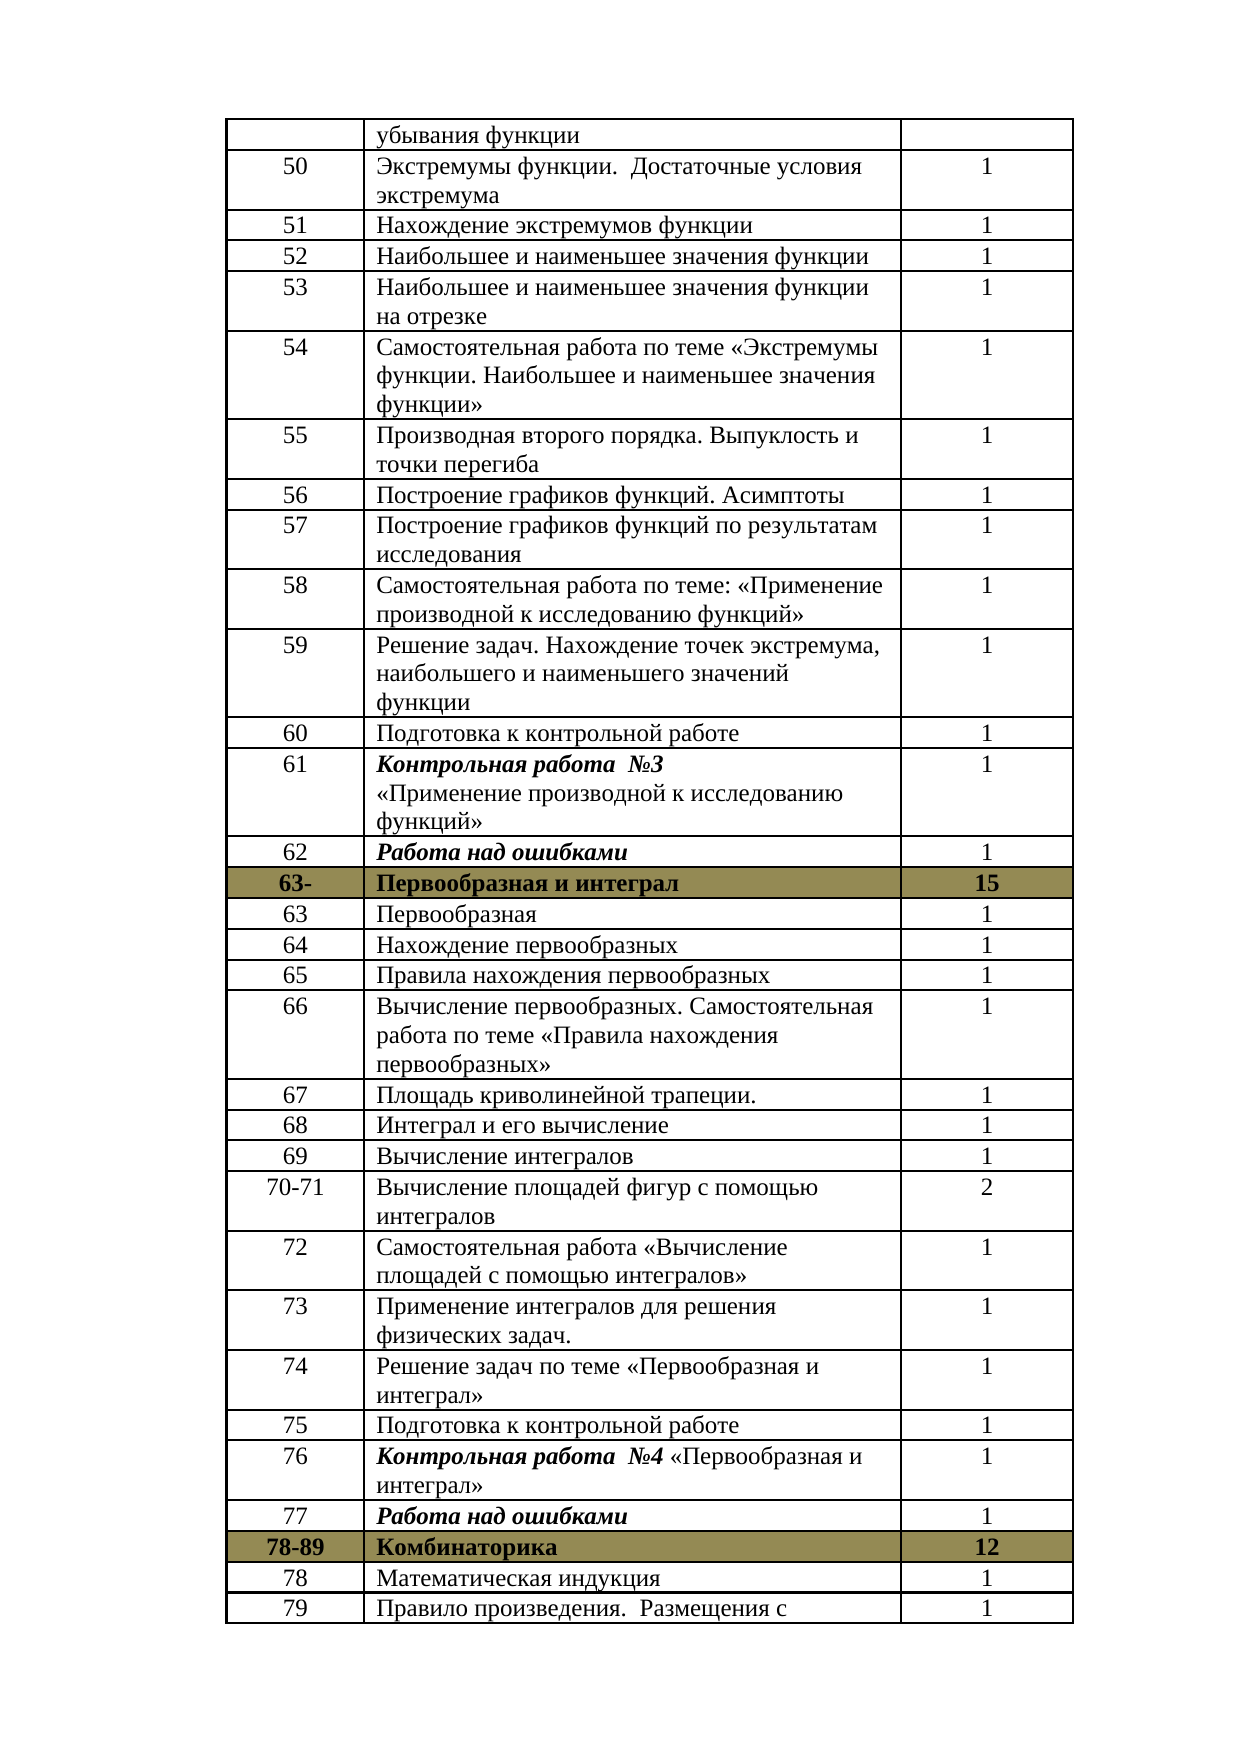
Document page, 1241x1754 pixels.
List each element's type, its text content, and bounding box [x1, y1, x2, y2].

table_cell 1 [902, 511, 1072, 568]
table_cell 1 [902, 1501, 1072, 1530]
table_cell Наибольшее и наименьшее значения функции [365, 241, 900, 270]
table_cell 1 [902, 151, 1072, 208]
table_cell 1 [902, 1111, 1072, 1139]
table_cell 1 [902, 241, 1072, 270]
table_cell Построение графиков функций по результатам исследования [365, 511, 900, 568]
table_cell Комбинаторика [365, 1532, 900, 1561]
table_cell 78 [228, 1563, 363, 1591]
table_cell 1 [902, 899, 1072, 928]
table_cell 1 [902, 930, 1072, 958]
table_cell 61 [228, 749, 363, 835]
table_cell 1 [902, 1232, 1072, 1289]
table_cell 1 [902, 961, 1072, 989]
table_cell 53 [228, 272, 363, 330]
table_cell 1 [902, 1594, 1072, 1622]
table_cell 54 [228, 332, 363, 418]
table_cell Самостоятельная работа по теме: «Применение производной к исследованию функций» [365, 570, 900, 628]
table_cell 1 [902, 1351, 1072, 1408]
table_cell 65 [228, 961, 363, 989]
table_cell 59 [228, 630, 363, 716]
table_cell Подготовка к контрольной работе [365, 718, 900, 747]
table_cell 51 [228, 211, 363, 239]
table_cell 79 [228, 1594, 363, 1622]
table_cell 67 [228, 1080, 363, 1108]
table_cell 78-89 [228, 1532, 363, 1561]
table_cell 1 [902, 1441, 1072, 1499]
table_cell 1 [902, 991, 1072, 1078]
table_cell 1 [902, 570, 1072, 628]
table_cell Производная второго порядка. Выпуклость и точки перегиба [365, 420, 900, 478]
table_cell Подготовка к контрольной работе [365, 1411, 900, 1439]
table_cell 76 [228, 1441, 363, 1499]
table_cell 55 [228, 420, 363, 478]
table_cell Построение графиков функций. Асимптоты [365, 480, 900, 508]
table_cell 2 [902, 1172, 1072, 1230]
table_cell 63 [228, 899, 363, 928]
table_cell Вычисление первообразных. Самостоятельная работа по теме «Правила нахождения первообразных» [365, 991, 900, 1078]
table_cell 72 [228, 1232, 363, 1289]
table_cell 1 [902, 1080, 1072, 1108]
table_cell 57 [228, 511, 363, 568]
table_cell 1 [902, 1291, 1072, 1349]
table_cell Работа над ошибками [365, 1501, 900, 1530]
table_cell 58 [228, 570, 363, 628]
table_cell 56 [228, 480, 363, 508]
table_cell 1 [902, 120, 1072, 149]
table_cell Наибольшее и наименьшее значения функции на отрезке [365, 272, 900, 330]
table_cell Вычисление площадей фигур с помощью интегралов [365, 1172, 900, 1230]
table_cell 12 [902, 1532, 1072, 1561]
table_cell 1 [902, 1411, 1072, 1439]
table_cell 1 [902, 211, 1072, 239]
table_cell Правила нахождения первообразных [365, 961, 900, 989]
table_cell 64 [228, 930, 363, 958]
table_cell 66 [228, 991, 363, 1078]
table_cell 69 [228, 1141, 363, 1170]
table_cell 1 [902, 480, 1072, 508]
table_cell 62 [228, 837, 363, 866]
table_cell 1 [902, 420, 1072, 478]
table_cell 1 [902, 718, 1072, 747]
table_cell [365, 1594, 900, 1622]
table_cell Контрольная работа №3 «Применение производной к исследованию функций» [365, 749, 900, 835]
table_cell 77 [228, 1501, 363, 1530]
table_cell Первообразная и интеграл [365, 868, 900, 897]
table_cell 49 [228, 120, 363, 149]
table_cell 1 [902, 272, 1072, 330]
table_cell Работа над ошибками [365, 837, 900, 866]
table_cell Нахождение первообразных [365, 930, 900, 958]
table_cell 68 [228, 1111, 363, 1139]
table_cell Площадь криволинейной трапеции. [365, 1080, 900, 1108]
table_cell 73 [228, 1291, 363, 1349]
table_cell Первообразная [365, 899, 900, 928]
table_cell Решение задач по теме «Первообразная и интеграл» [365, 1351, 900, 1408]
table_cell 1 [902, 630, 1072, 716]
table_cell 1 [902, 1141, 1072, 1170]
table_cell Математическая индукция [365, 1563, 900, 1591]
table_cell Самостоятельная работа по теме «Экстремумы функции. Наибольшее и наименьшее значения функции» [365, 332, 900, 418]
table_cell Контрольная работа №4 «Первообразная и интеграл» [365, 1441, 900, 1499]
table_cell Применение интегралов для решения физических задач. [365, 1291, 900, 1349]
table_cell 1 [902, 837, 1072, 866]
table_cell 50 [228, 151, 363, 208]
table_cell Вычисление интегралов [365, 1141, 900, 1170]
table_cell Самостоятельная работа «Вычисление площадей с помощью интегралов» [365, 1232, 900, 1289]
table_cell 75 [228, 1411, 363, 1439]
table_cell 52 [228, 241, 363, 270]
table_cell Решение задач. Нахождение точек экстремума, наибольшего и наименьшего значений функции [365, 630, 900, 716]
table_cell 74 [228, 1351, 363, 1408]
table_cell 60 [228, 718, 363, 747]
table_cell Экстремумы функции. Достаточные условия экстремума [365, 151, 900, 208]
table_cell 63- [228, 868, 363, 897]
table_cell 1 [902, 1563, 1072, 1591]
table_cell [365, 120, 900, 149]
table_cell Нахождение экстремумов функции [365, 211, 900, 239]
table_cell 70-71 [228, 1172, 363, 1230]
table_cell 1 [902, 749, 1072, 835]
table_cell 1 [902, 332, 1072, 418]
table_cell 15 [902, 868, 1072, 897]
table_cell Интеграл и его вычисление [365, 1111, 900, 1139]
